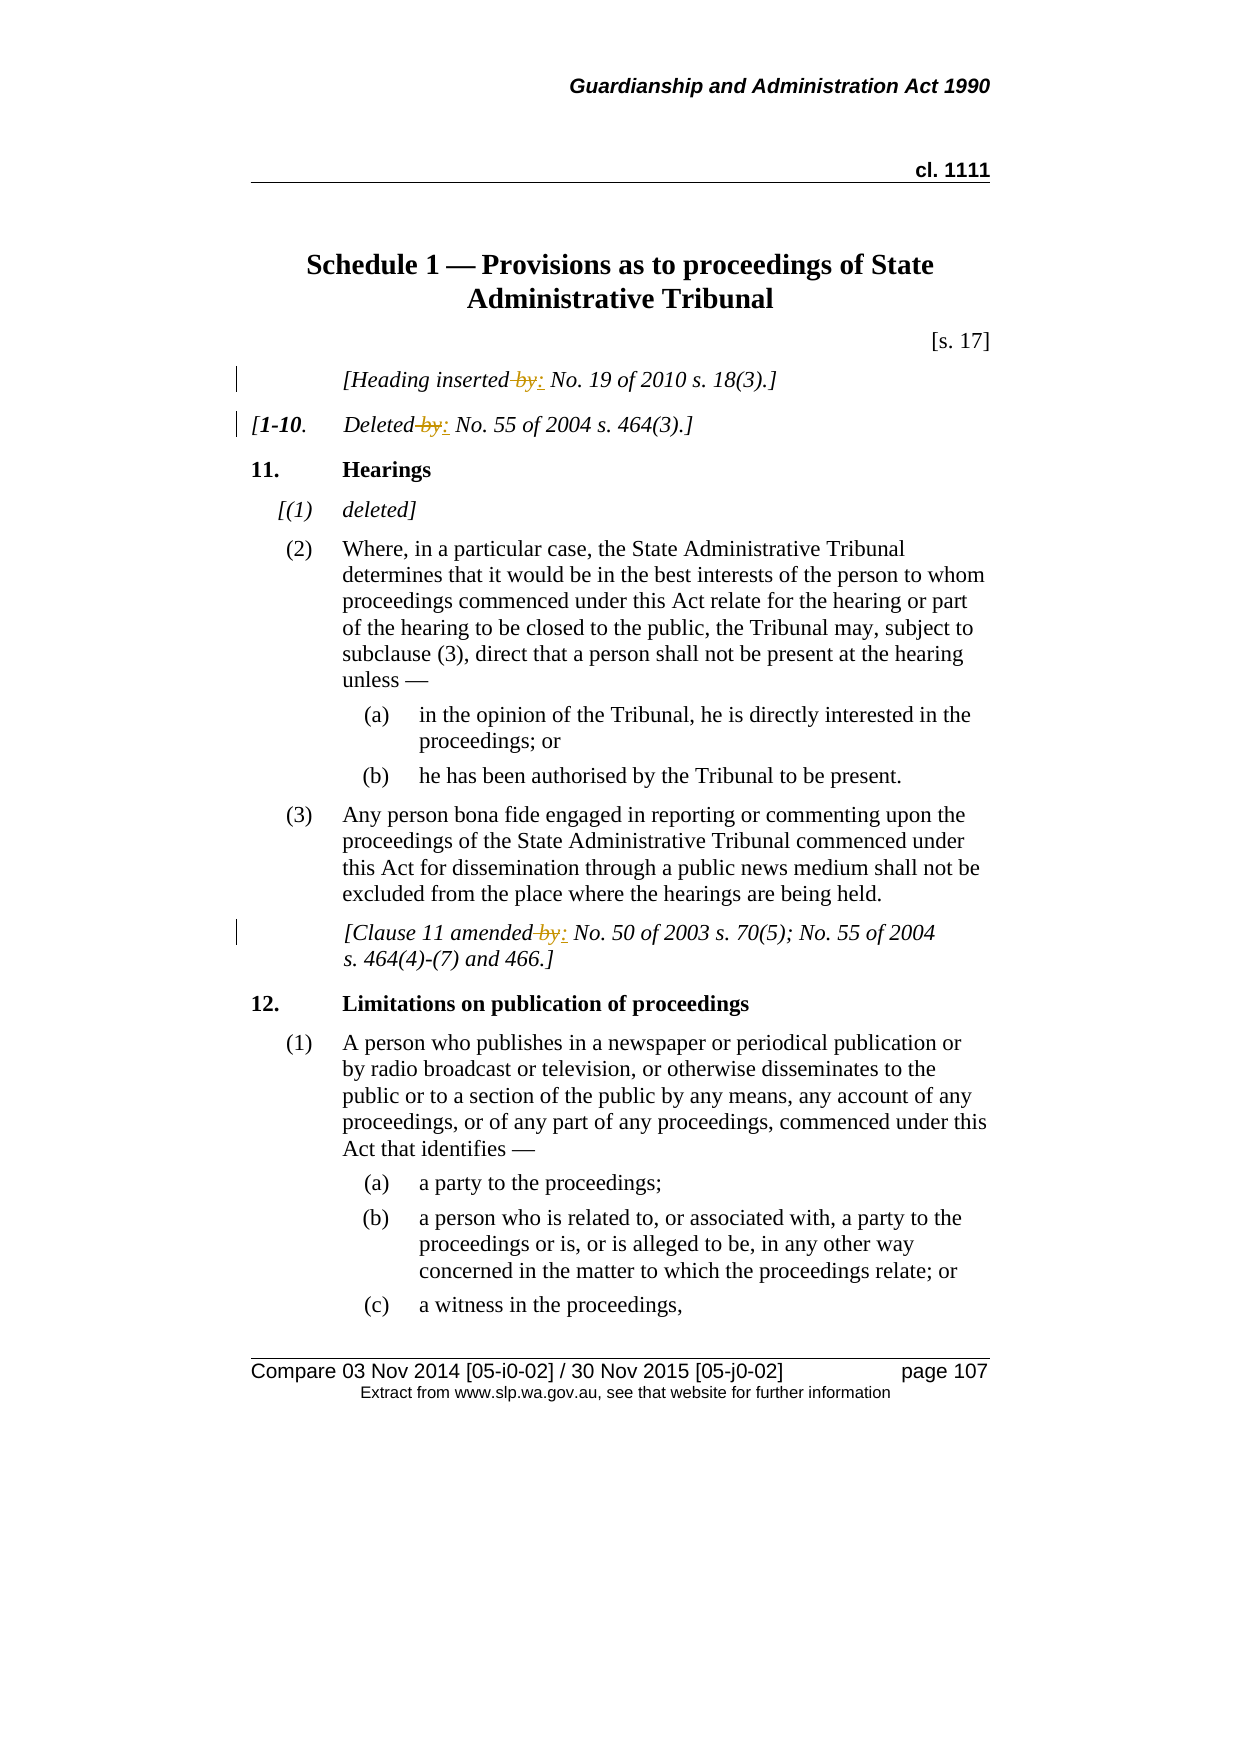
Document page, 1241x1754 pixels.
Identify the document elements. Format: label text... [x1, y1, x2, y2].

text [s. 17] [251, 327, 990, 353]
text [Clause 11 amended No. 50 of 2003 s. 70(5); No. 55 of 2004 s. 464(4)-(7) and 466.] [251, 919, 990, 972]
subtitle 12. Limitations on publication of proceedings [251, 990, 990, 1017]
text (c) a witness in the proceedings, [251, 1291, 990, 1318]
text (3) Any person bona fide engaged in reporting or commenting upon the proceedings of the State Administrative Tribunal commenced under this Act for dissemination through a public news medium shall not be excluded from the place where the hearings are being held. [251, 801, 990, 906]
text [(1) deleted] [251, 495, 990, 522]
text (1) A person who publishes in a newspaper or periodical publication or by radio broadcast or television, or otherwise disseminates to the public or to a section of the public by any means, any account of any proceedings, or of any part of any proceedings, commenced under this Act that identifies — [251, 1029, 990, 1161]
text (a) in the opinion of the Tribunal, he is directly interested in the proceedings; or [251, 701, 990, 754]
text (b) he has been authorised by the Tribunal to be present. [251, 762, 990, 788]
text (b) a person who is related to, or associated with, a party to the proceedings or is, or is alleged to be, in any other way concerned in the matter to which the proceedings relate; or [251, 1204, 990, 1283]
subtitle [Heading inserted No. 19 of 2010 s. 18(3).] [251, 366, 990, 392]
text (2) Where, in a particular case, the State Administrative Tribunal determines that it would be in the best interests of the person to whom proceedings commenced under this Act relate for the hearing or part of the hearing to be closed to the public, the Tribunal may, subject to subclause (3), direct that a person shall not be present at the hearing unless — [251, 534, 990, 693]
text [1-10. Deleted No. 55 of 2004 s. 464(3).] [251, 411, 990, 437]
subtitle Schedule 1 — Provisions as to proceedings of State Administrative Tribunal [251, 247, 990, 314]
subtitle 11. Hearings [251, 456, 990, 482]
text (a) a party to the proceedings; [251, 1169, 990, 1196]
